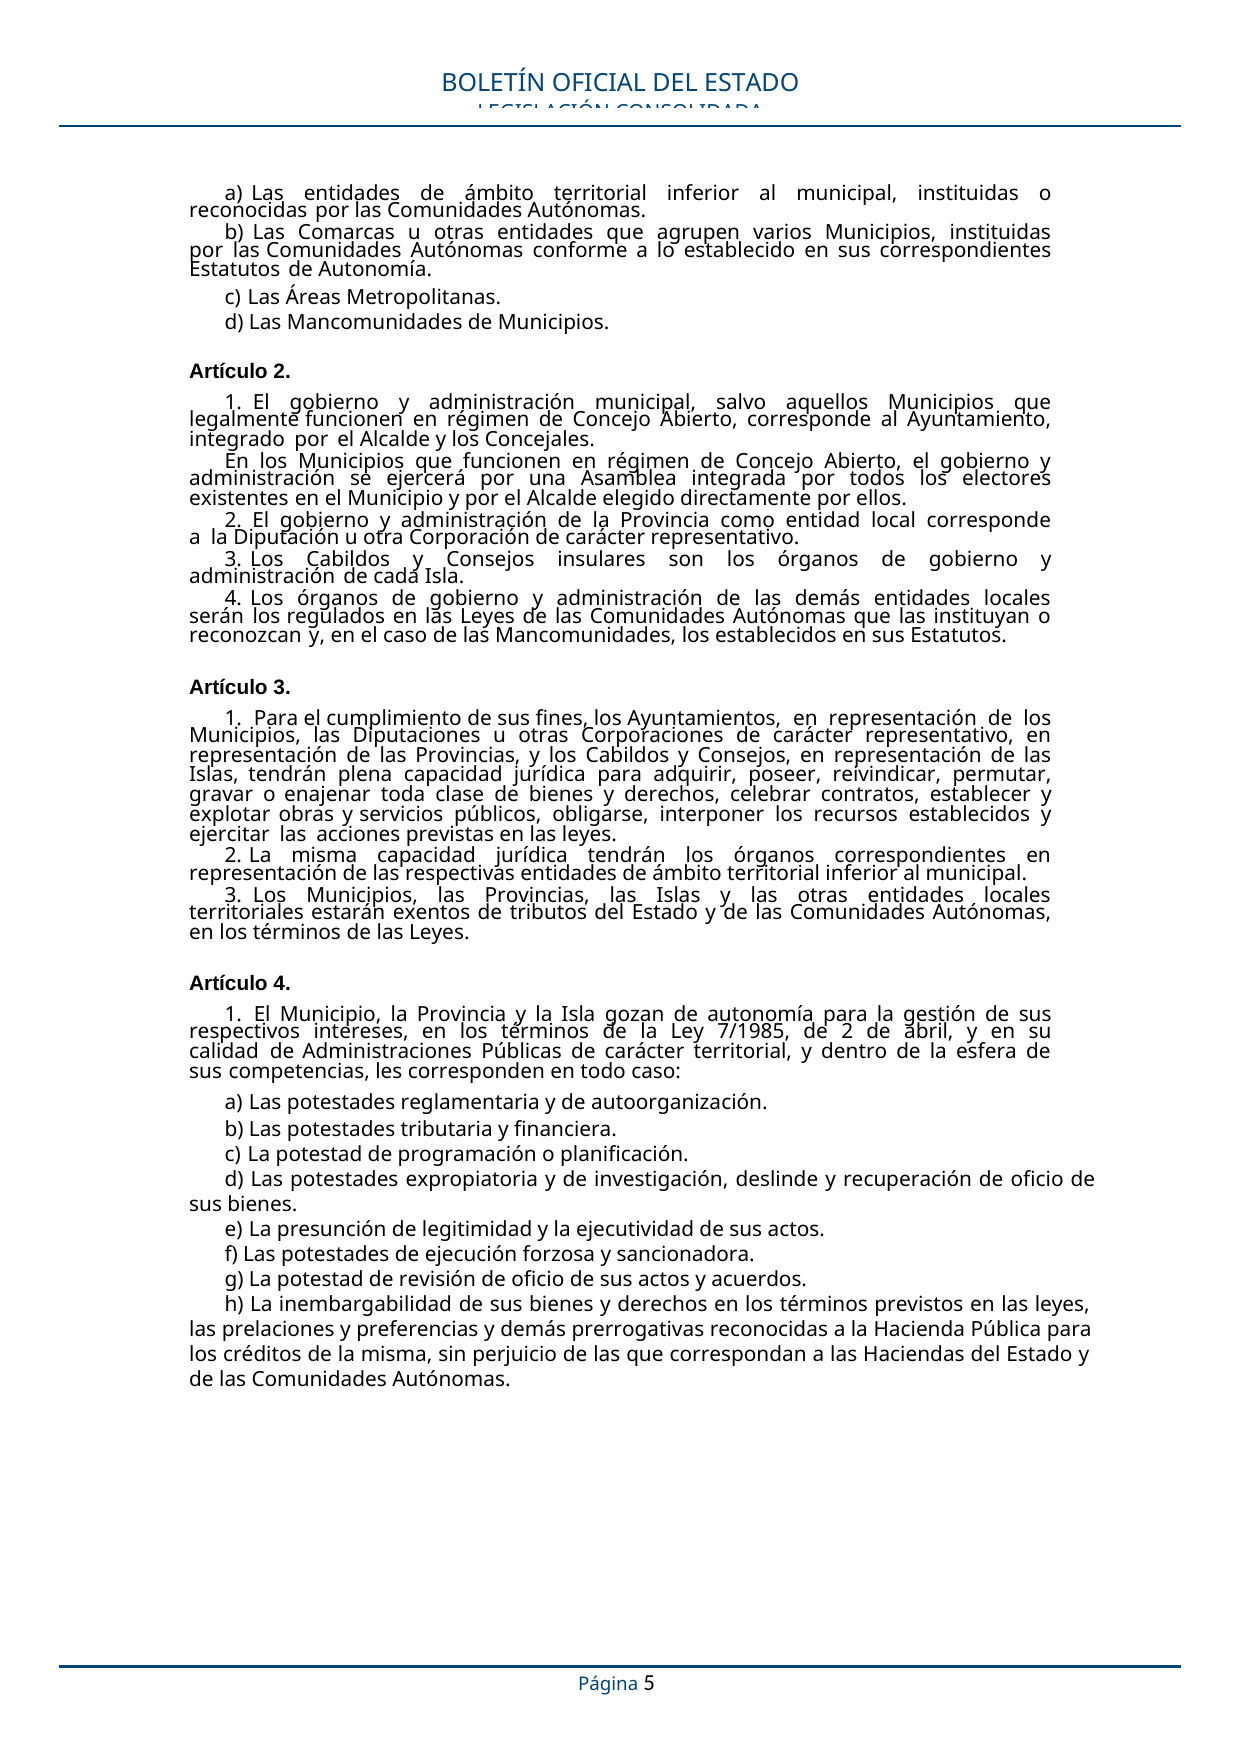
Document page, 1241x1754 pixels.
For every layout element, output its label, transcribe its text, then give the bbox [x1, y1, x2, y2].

list Los órganos de gobierno y administración de las demás entidades locales serán los regulados en las Leyes de las Comunidades Autónomas que las instituyan o reconozcan y, en el caso de las Mancomunidades, los establecidos en sus Estatutos. [189, 590, 1051, 649]
list La potestad de revisión de oficio de sus actos y acuerdos. [224, 1266, 1194, 1291]
text de las Comunidades Autónomas. [189, 1366, 1194, 1391]
text las prelaciones y preferencias y demás prerrogativas reconocidas a la Hacienda Pública para [189, 1316, 1194, 1341]
subtitle Artículo 2. [189, 359, 1194, 383]
list Las Mancomunidades de Municipios. [224, 310, 1194, 335]
subtitle Artículo 4. [189, 971, 1194, 995]
list Las potestades expropiatoria y de investigación, deslinde y recuperación de oficio de [224, 1166, 1194, 1191]
list El gobierno y administración de la Provincia como entidad local corresponde a la Diputación u otra Corporación de carácter representativo. [189, 511, 1051, 551]
list Los Cabildos y Consejos insulares son los órganos de gobierno y administración de cada Isla. [189, 551, 1051, 590]
list La inembargabilidad de sus bienes y derechos en los términos previstos en las leyes, [224, 1291, 1194, 1316]
list Las entidades de ámbito territorial inferior al municipal, instituidas o reconocidas por las Comunidades Autónomas. [189, 185, 1051, 224]
text En los Municipios que funcionen en régimen de Concejo Abierto, el gobierno y administración se ejercerá por una Asamblea integrada por todos los electores existentes en el Municipio y por el Alcalde elegido directamente por ellos. [189, 452, 1051, 511]
list Las potestades tributaria y financiera. [224, 1116, 1194, 1141]
list El gobierno y administración municipal, salvo aquellos Municipios que legalmente funcionen en régimen de Concejo Abierto, corresponde al Ayuntamiento, integrado por el Alcalde y los Concejales. [189, 393, 1051, 452]
list El Municipio, la Provincia y la Isla gozan de autonomía para la gestión de sus respectivos intereses, en los términos de la Ley 7/1985, de 2 de abril, y en su calidad de Administraciones Públicas de carácter territorial, y dentro de la esfera de sus competencias, les corresponden en todo caso: [189, 1006, 1051, 1084]
list Los Municipios, las Provincias, las Islas y las otras entidades locales territoriales estarán exentos de tributos del Estado y de las Comunidades Autónomas, en los términos de las Leyes. [189, 886, 1051, 945]
list La presunción de legitimidad y la ejecutividad de sus actos. [224, 1216, 1194, 1241]
list La misma capacidad jurídica tendrán los órganos correspondientes en representación de las respectivas entidades de ámbito territorial inferior al municipal. [189, 847, 1051, 886]
subtitle Artículo 3. [189, 675, 1194, 699]
list La potestad de programación o planificación. [224, 1141, 1194, 1166]
text los créditos de la misma, sin perjuicio de las que correspondan a las Haciendas del Estado y [189, 1341, 1194, 1366]
list Para el cumplimiento de sus fines, los Ayuntamientos, en representación de los Municipios, las Diputaciones u otras Corporaciones de carácter representativo, en representación de las Provincias, y los Cabildos y Consejos, en representación de las Islas, tendrán plena capacidad jurídica para adquirir, poseer, reivindicar, permutar, gravar o enajenar toda clase de bienes y derechos, celebrar contratos, establecer y explotar obras y servicios públicos, obligarse, interponer los recursos establecidos y ejercitar las acciones previstas en las leyes. [189, 709, 1051, 847]
list Las Comarcas u otras entidades que agrupen varios Municipios, instituidas por las Comunidades Autónomas conforme a lo establecido en sus correspondientes Estatutos de Autonomía. [189, 224, 1051, 283]
text sus bienes. [189, 1191, 1150, 1216]
list Las Áreas Metropolitanas. [224, 283, 1194, 310]
list Las potestades reglamentaria y de autoorganización. [224, 1087, 1194, 1116]
list Las potestades de ejecución forzosa y sancionadora. [224, 1241, 1194, 1266]
